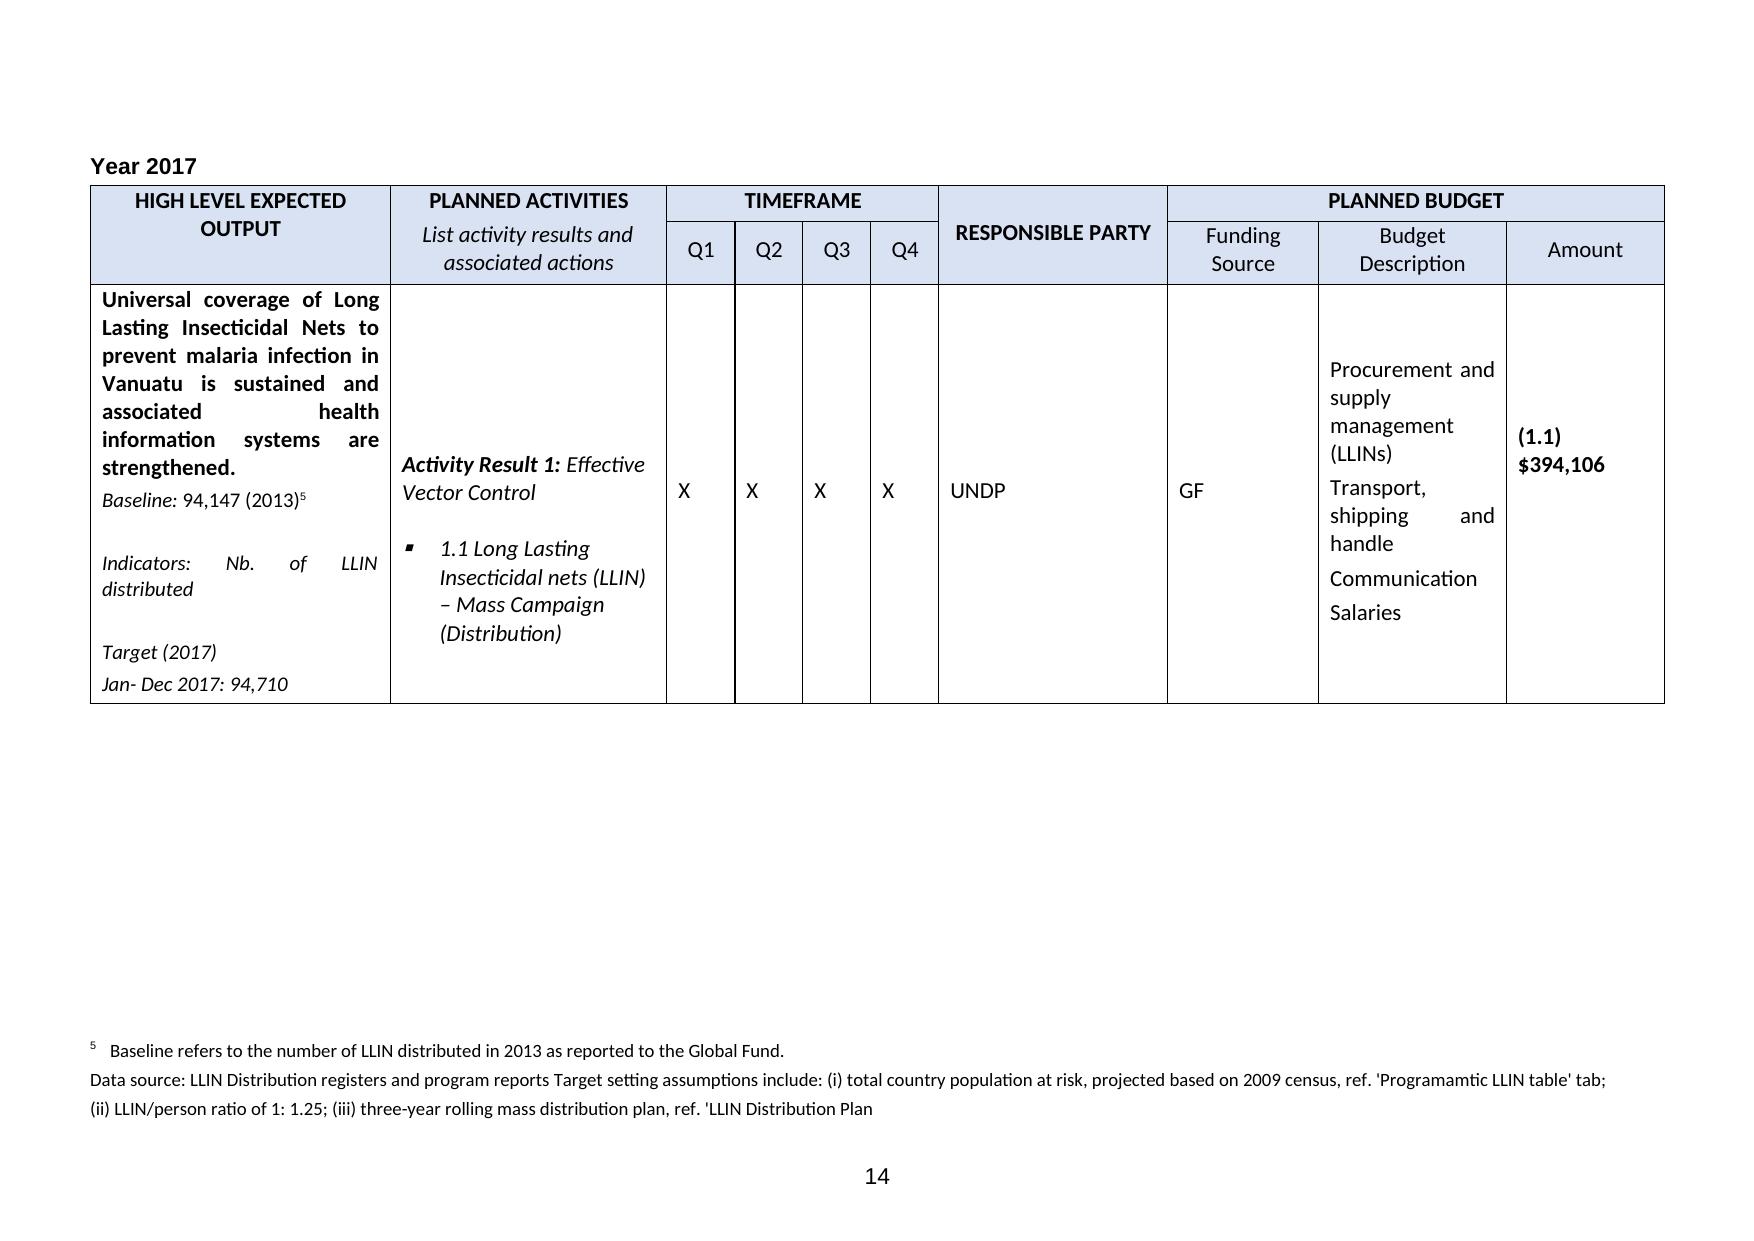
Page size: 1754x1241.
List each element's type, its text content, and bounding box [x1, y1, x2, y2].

table_cell UNDP [939, 285, 1167, 703]
table_cell Q4 [871, 222, 938, 284]
table_cell Budget Description [1319, 222, 1506, 284]
table_header PLANNED BUDGET [1168, 186, 1664, 221]
table_cell X [736, 285, 802, 703]
table_header PLANNED ACTIVITIES List activity results and associated actions [391, 186, 666, 284]
table_cell X [871, 285, 938, 703]
table_cell Amount [1507, 222, 1664, 284]
table_header HIGH LEVEL EXPECTED OUTPUT [91, 186, 390, 284]
table_cell Q1 [667, 222, 734, 284]
table_header RESPONSIBLE PARTY [939, 186, 1167, 284]
table_cell X [667, 285, 734, 703]
table_cell Funding Source [1168, 222, 1318, 284]
table_cell Universal coverage of Long Lasting Insecticidal Nets to prevent malaria infection in Vanuatu is sustained and associated health information systems are strengthened. Baseline: 94,147 (2013) Indicators: Nb. of LLIN distributed Target (2017) Jan- Dec 2017: 94,710 [91, 285, 390, 703]
table_cell Q2 [736, 222, 802, 284]
table_cell X [803, 285, 870, 703]
table_cell (1.1) $394,106 [1507, 285, 1664, 703]
text Year 2017 [90, 153, 1664, 179]
table_cell Q3 [803, 222, 870, 284]
table_cell GF [1168, 285, 1318, 703]
table_cell Activity Result 1: Effective Vector Control 1.1 Long Lasting Insecticidal nets (LLIN) – Mass Campaign (Distribution) [391, 285, 666, 703]
table_header TIMEFRAME [667, 186, 938, 221]
table_cell Procurement and supply management (LLINs) Transport, shipping and handle Communication Salaries [1319, 285, 1506, 703]
